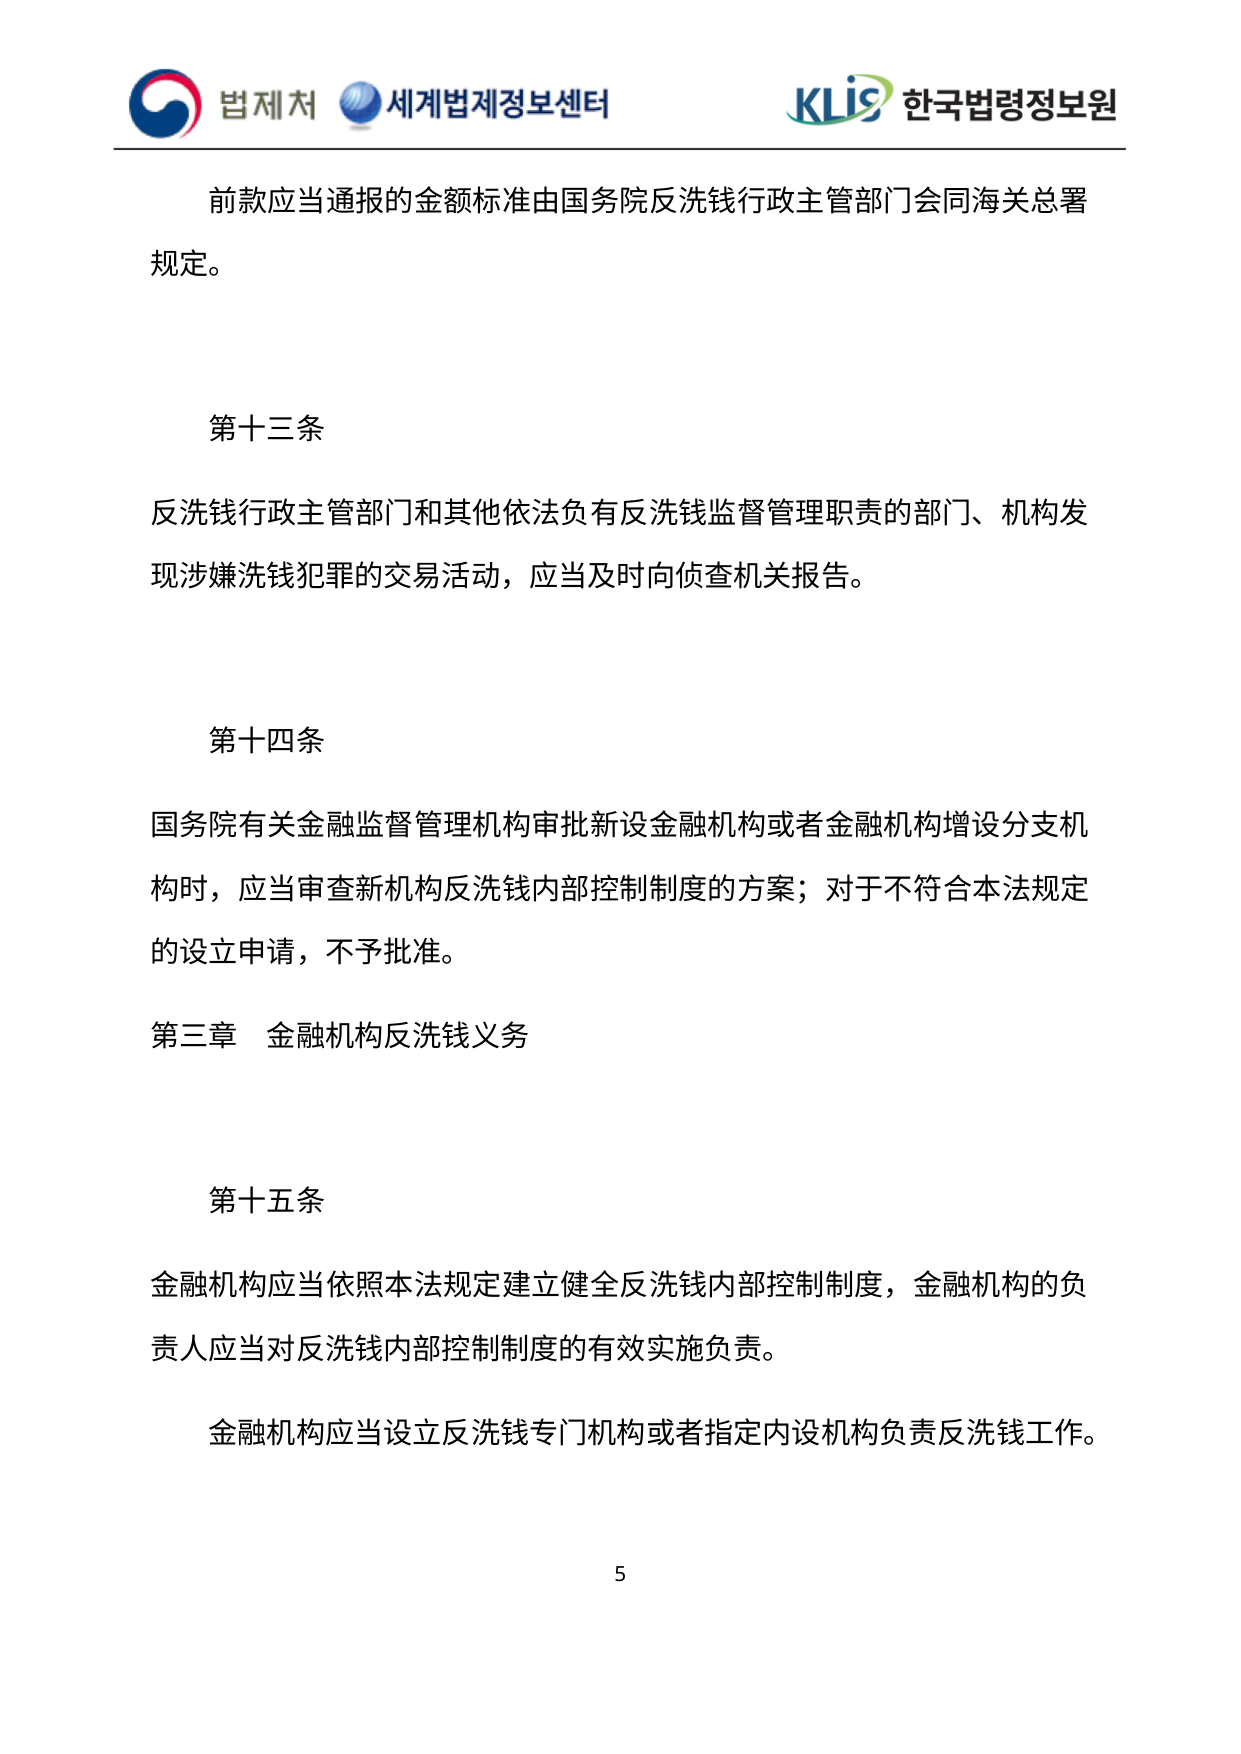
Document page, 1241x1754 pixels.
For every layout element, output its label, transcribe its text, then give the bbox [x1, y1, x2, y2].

text 金融机构应当设立反洗钱专门机构或者指定内设机构负责反洗钱工作。 [150, 1409, 1090, 1452]
text 反洗钱行政主管部门和其他依法负有反洗钱监督管理职责的部门、机构发现涉嫌洗钱犯罪的交易活动，应当及时向侦查机关报告。 [150, 489, 1090, 595]
picture [112, 59, 1128, 153]
text 第十五条 [150, 1177, 1090, 1220]
text 金融机构应当依照本法规定建立健全反洗钱内部控制制度，金融机构的负责人应当对反洗钱内部控制制度的有效实施负责。 [150, 1262, 1090, 1367]
text 第三章 金融机构反洗钱义务 [150, 1013, 1090, 1055]
text 第十三条 [150, 405, 1090, 447]
text 第十四条 [150, 717, 1090, 760]
text 国务院有关金融监督管理机构审批新设金融机构或者金融机构增设分支机构时，应当审查新机构反洗钱内部控制制度的方案；对于不符合本法规定的设立申请，不予批准。 [150, 802, 1090, 971]
text 前款应当通报的金额标准由国务院反洗钱行政主管部门会同海关总署规定。 [150, 177, 1090, 283]
